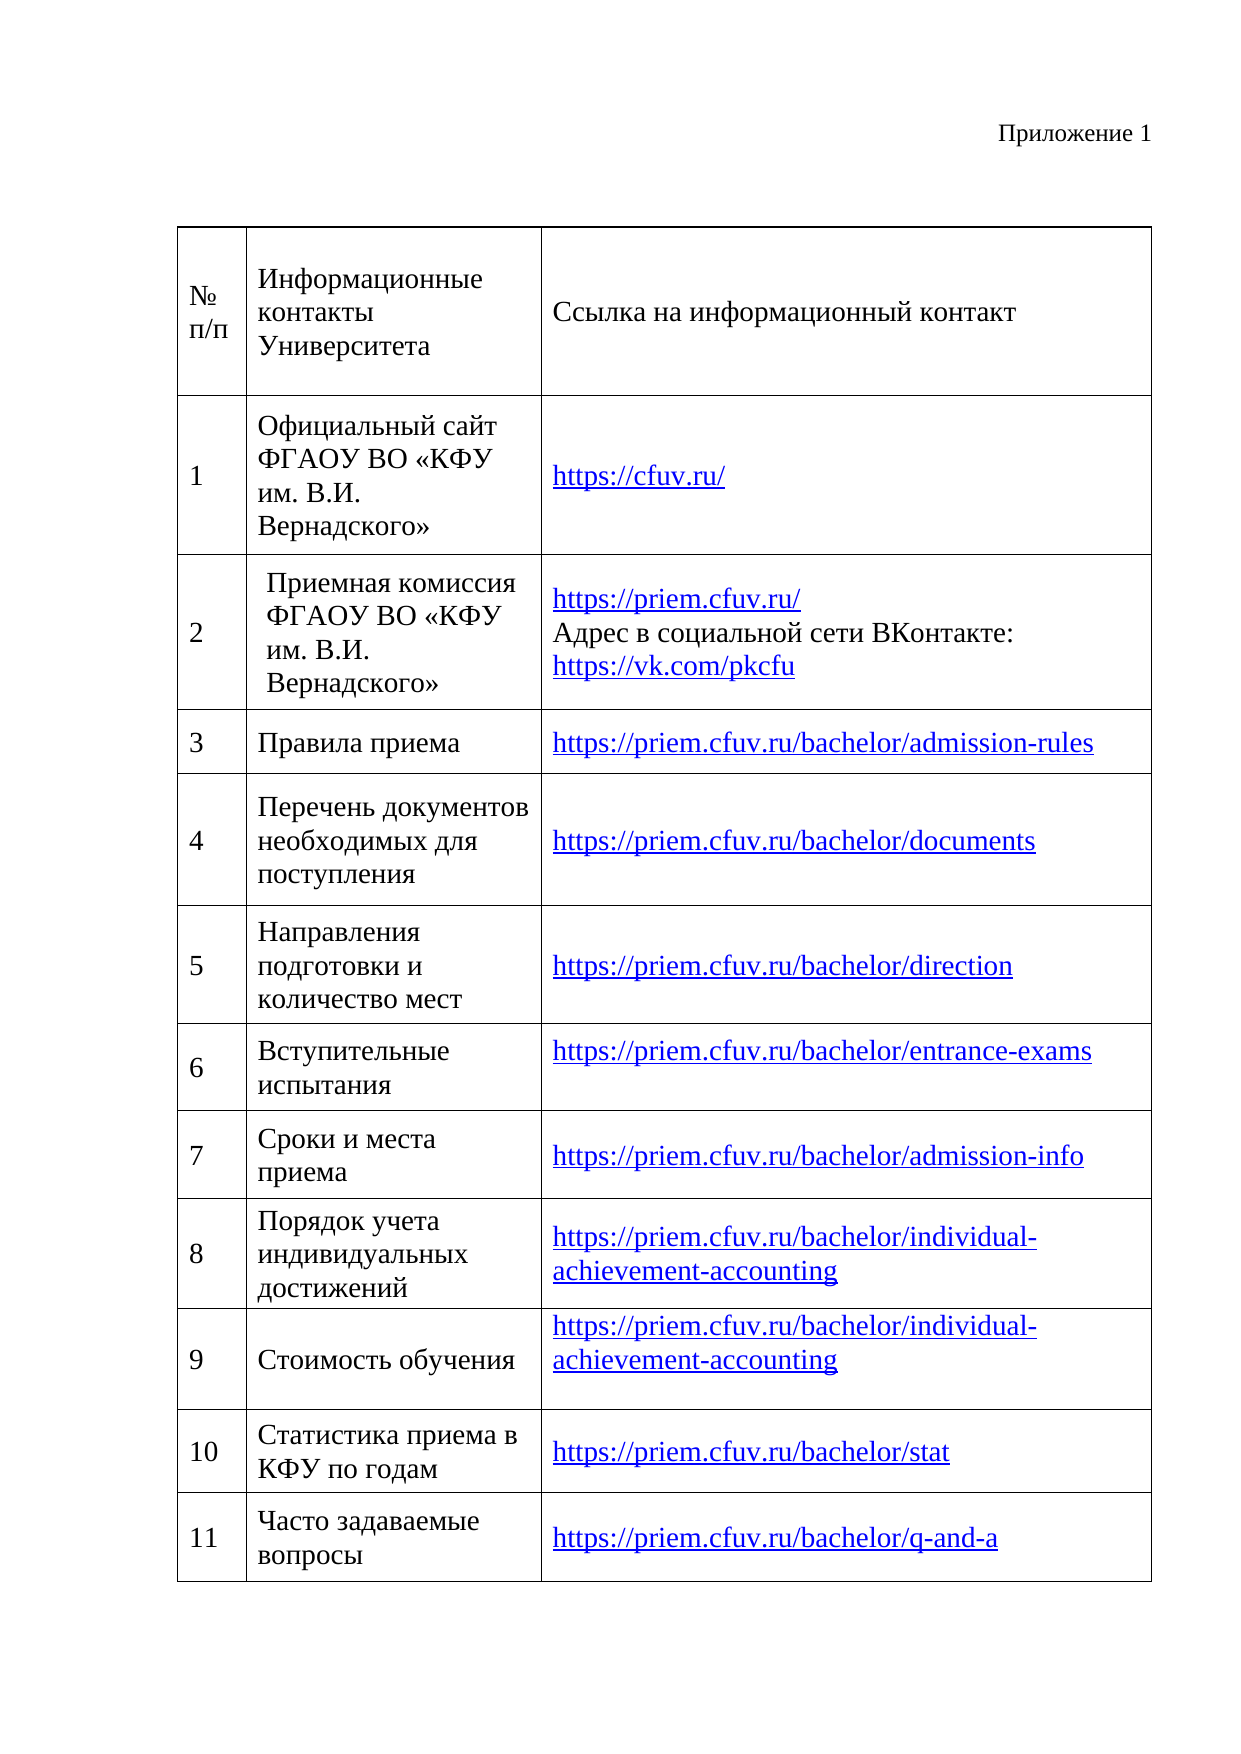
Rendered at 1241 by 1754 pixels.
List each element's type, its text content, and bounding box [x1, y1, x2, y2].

table_cell https://priem.cfuv.ru/bachelor/individual-achievement-accounting [542, 1309, 1151, 1409]
table_cell 2 [178, 555, 246, 709]
table_cell https://priem.cfuv.ru/ Адрес в социальной сети ВКонтакте: https://vk.com/pkcfu [542, 555, 1151, 709]
table_cell Официальный сайт ФГАОУ ВО «КФУ им. В.И. Вернадского» [247, 396, 541, 553]
table_header Ссылка на информационный контакт [542, 228, 1151, 395]
table_cell Часто задаваемые вопросы [247, 1493, 541, 1581]
table_cell https://priem.cfuv.ru/bachelor/direction [542, 906, 1151, 1023]
table_cell 11 [178, 1493, 246, 1581]
table_cell 1 [178, 396, 246, 553]
table_cell Вступительные испытания [247, 1024, 541, 1110]
table_cell 3 [178, 710, 246, 773]
table_cell https://cfuv.ru/ [542, 396, 1151, 553]
table_cell Приемная комиссия ФГАОУ ВО «КФУ им. В.И. Вернадского» [247, 555, 541, 709]
table_cell 6 [178, 1024, 246, 1110]
table_cell Статистика приема в КФУ по годам [247, 1410, 541, 1492]
table_cell Порядок учета индивидуальных достижений [247, 1199, 541, 1307]
table_cell 10 [178, 1410, 246, 1492]
table_cell 5 [178, 906, 246, 1023]
table_cell Перечень документов необходимых для поступления [247, 774, 541, 905]
text Приложение 1 [177, 118, 1152, 147]
table_cell 4 [178, 774, 246, 905]
table_cell https://priem.cfuv.ru/bachelor/documents [542, 774, 1151, 905]
table_cell https://priem.cfuv.ru/bachelor/q-and-a [542, 1493, 1151, 1581]
table_header № п/п [178, 228, 246, 395]
table_cell Направления подготовки и количество мест [247, 906, 541, 1023]
table_cell https://priem.cfuv.ru/bachelor/admission-rules [542, 710, 1151, 773]
table_cell https://priem.cfuv.ru/bachelor/individual-achievement-accounting [542, 1199, 1151, 1307]
table_cell Стоимость обучения [247, 1309, 541, 1409]
table_cell https://priem.cfuv.ru/bachelor/entrance-exams [542, 1024, 1151, 1110]
table_cell 8 [178, 1199, 246, 1307]
table_cell Сроки и места приема [247, 1111, 541, 1198]
table_cell https://priem.cfuv.ru/bachelor/admission-info [542, 1111, 1151, 1198]
table_cell 7 [178, 1111, 246, 1198]
table_cell https://priem.cfuv.ru/bachelor/stat [542, 1410, 1151, 1492]
table_cell Правила приема [247, 710, 541, 773]
table_header Информационные контакты Университета [247, 228, 541, 395]
table_cell 9 [178, 1309, 246, 1409]
